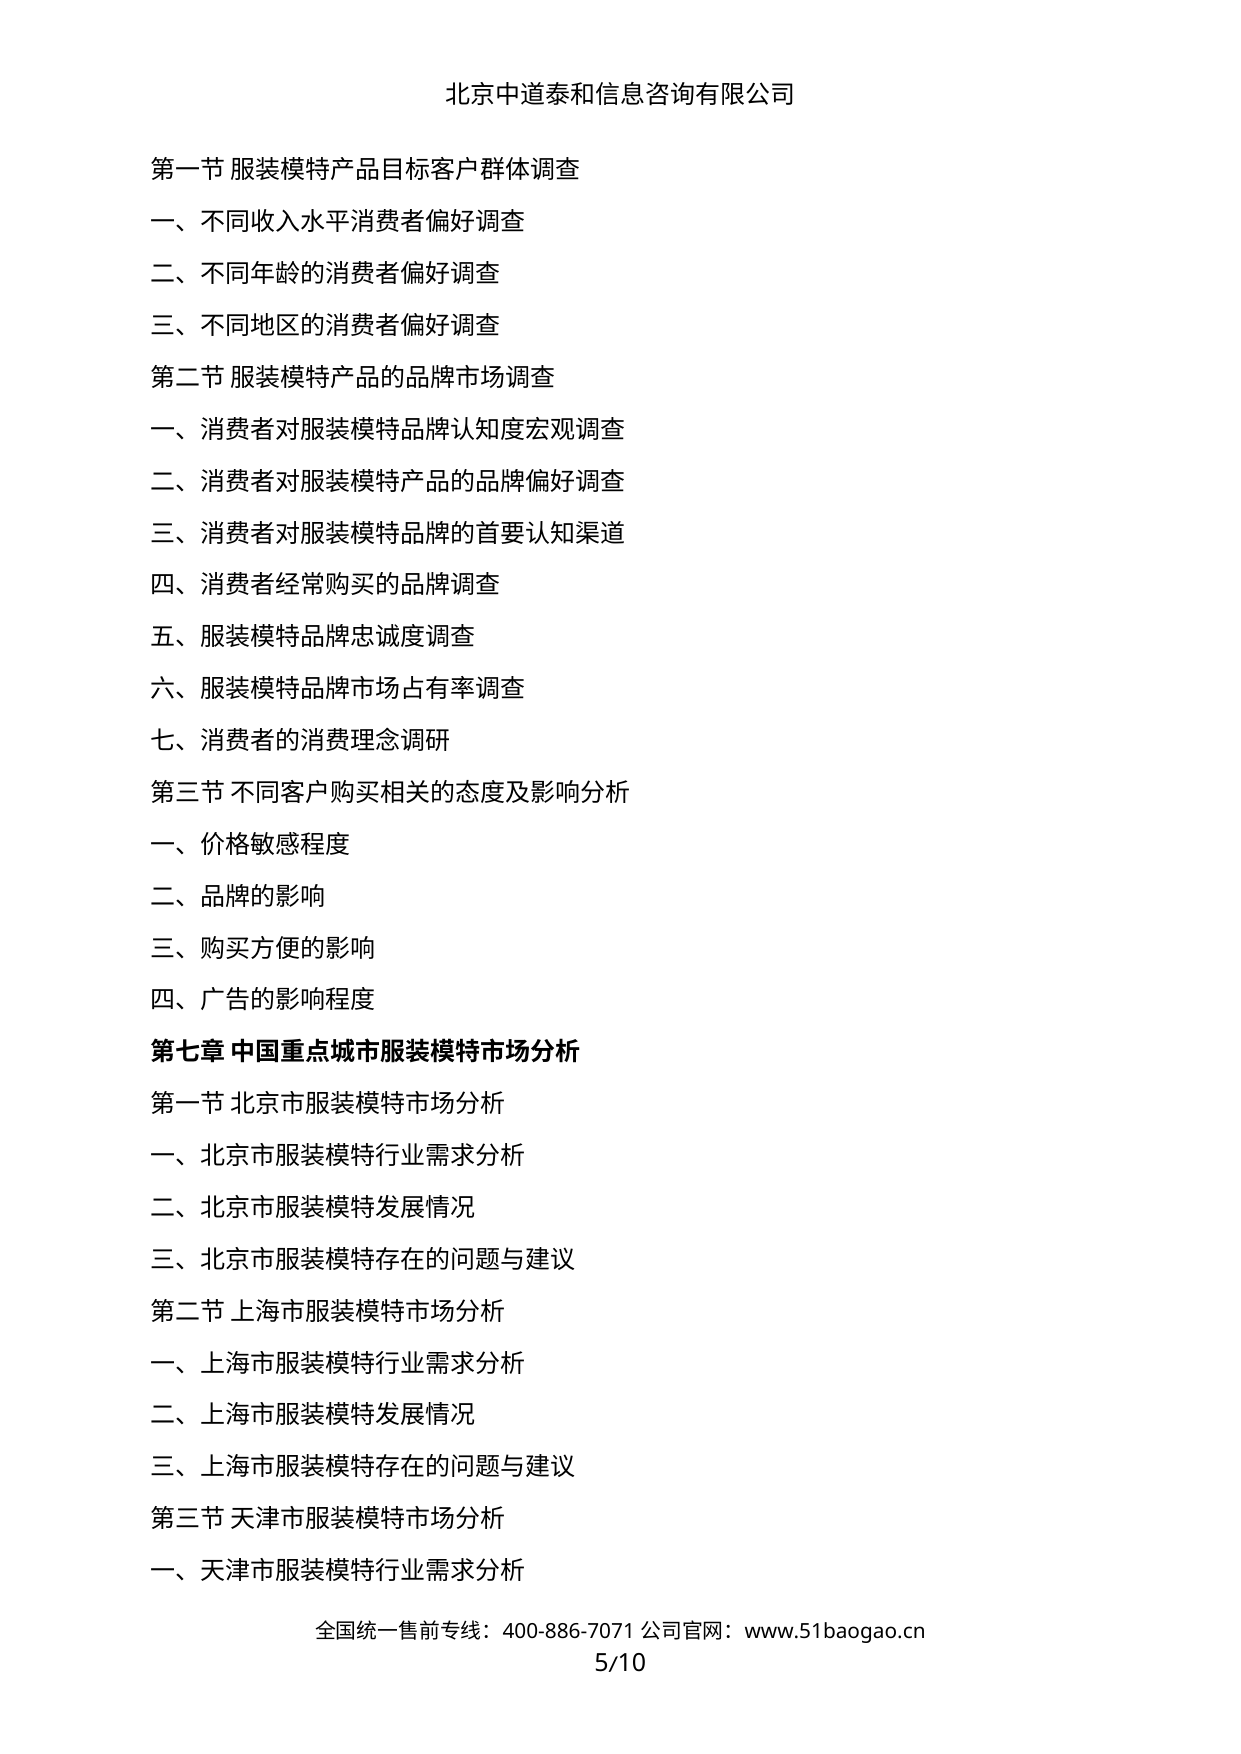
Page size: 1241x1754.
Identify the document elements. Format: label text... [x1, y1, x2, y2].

text 二、北京市服装模特发展情况 [150, 1187, 1090, 1224]
text 五、服装模特品牌忠诚度调查 [150, 617, 1090, 653]
text 一、不同收入水平消费者偏好调查 [150, 202, 1090, 238]
text 第二节 上海市服装模特市场分析 [150, 1291, 1090, 1327]
text 第二节 服装模特产品的品牌市场调查 [150, 357, 1090, 394]
text 第一节 北京市服装模特市场分析 [150, 1084, 1090, 1120]
text 三、不同地区的消费者偏好调查 [150, 306, 1090, 342]
text 七、消费者的消费理念调研 [150, 721, 1090, 757]
text 一、上海市服装模特行业需求分析 [150, 1343, 1090, 1379]
text 二、不同年龄的消费者偏好调查 [150, 254, 1090, 290]
text 六、服装模特品牌市场占有率调查 [150, 669, 1090, 705]
text 第七章 中国重点城市服装模特市场分析 [150, 1032, 1090, 1068]
text 一、价格敏感程度 [150, 824, 1090, 861]
text 一、北京市服装模特行业需求分析 [150, 1136, 1090, 1172]
text 一、消费者对服装模特品牌认知度宏观调查 [150, 409, 1090, 446]
text 一、天津市服装模特行业需求分析 [150, 1551, 1090, 1587]
text 第三节 不同客户购买相关的态度及影响分析 [150, 772, 1090, 809]
text 三、消费者对服装模特品牌的首要认知渠道 [150, 513, 1090, 549]
text 三、上海市服装模特存在的问题与建议 [150, 1447, 1090, 1483]
text 第三节 天津市服装模特市场分析 [150, 1499, 1090, 1535]
text 四、消费者经常购买的品牌调查 [150, 565, 1090, 601]
text 二、上海市服装模特发展情况 [150, 1395, 1090, 1431]
text 三、购买方便的影响 [150, 928, 1090, 964]
text 第一节 服装模特产品目标客户群体调查 [150, 150, 1090, 186]
text 二、品牌的影响 [150, 876, 1090, 912]
text 二、消费者对服装模特产品的品牌偏好调查 [150, 461, 1090, 497]
text 四、广告的影响程度 [150, 980, 1090, 1016]
text 三、北京市服装模特存在的问题与建议 [150, 1239, 1090, 1276]
